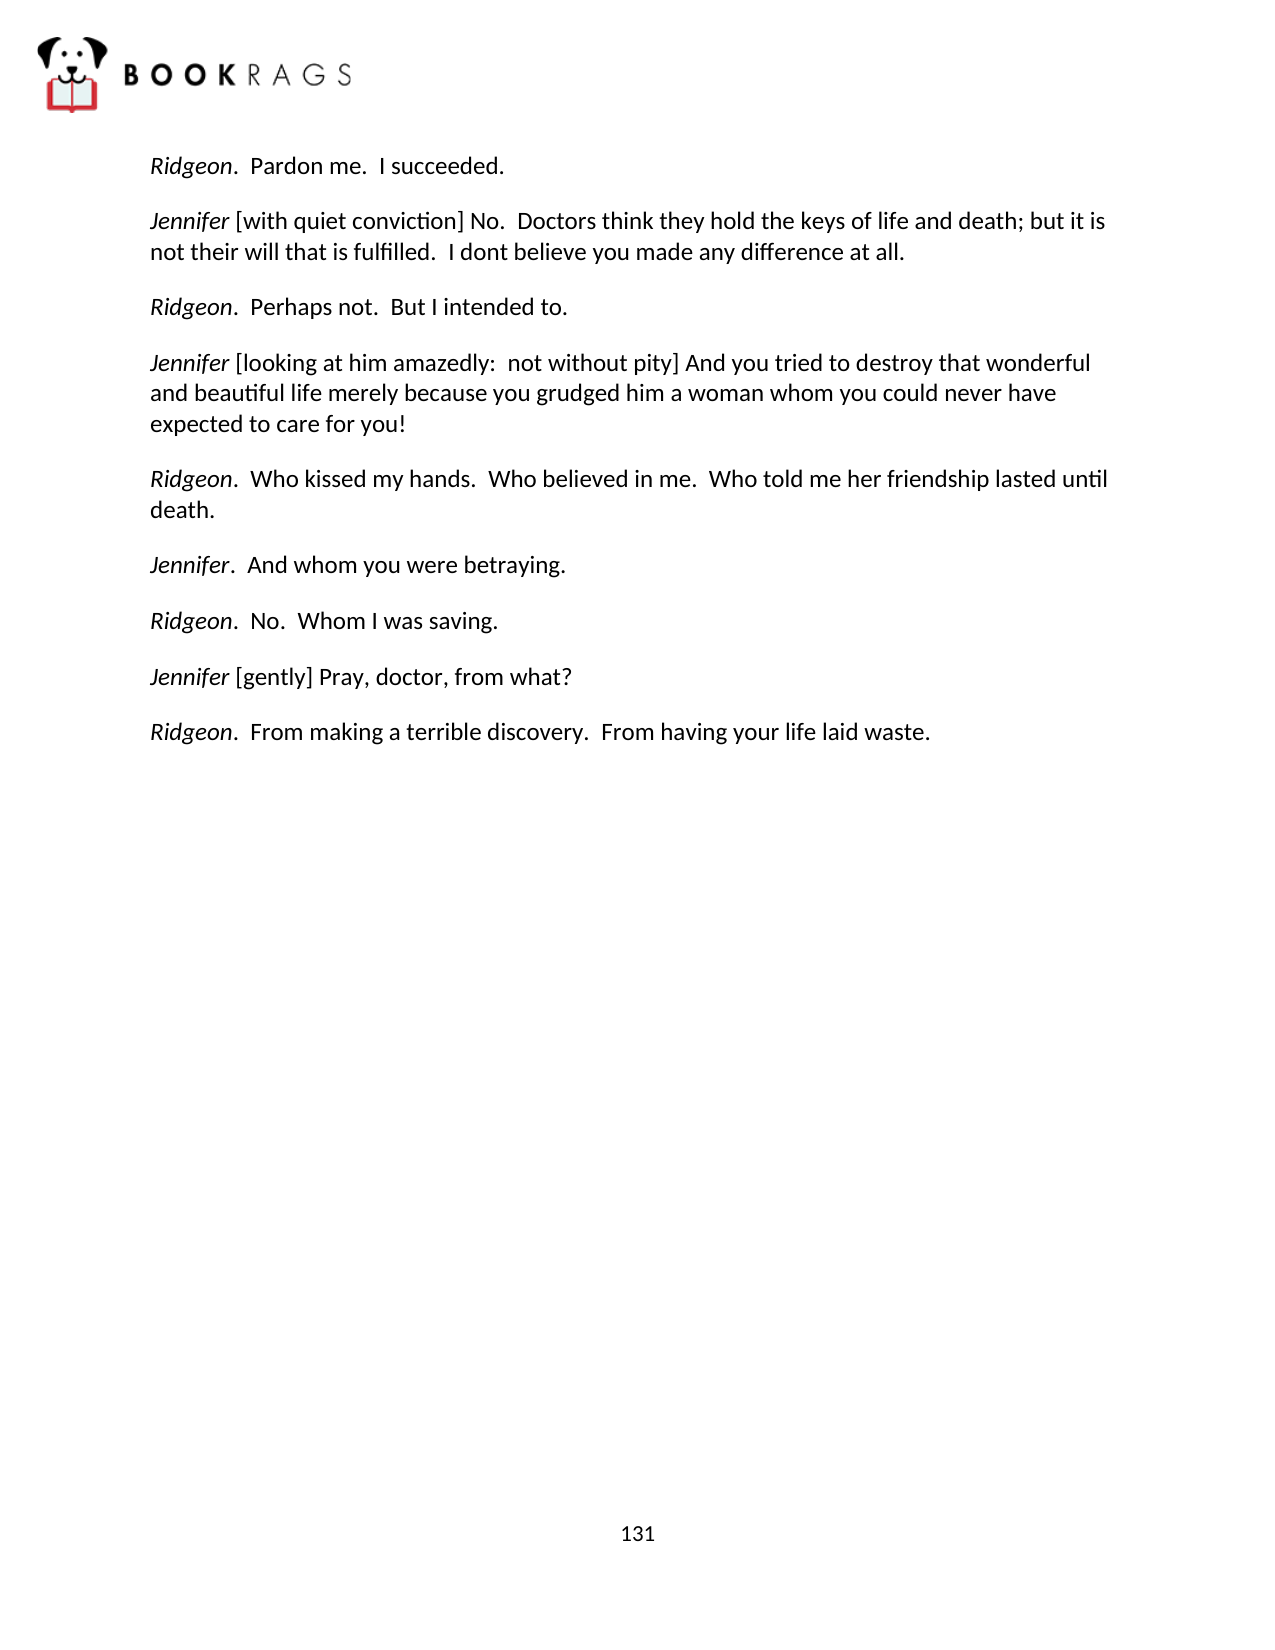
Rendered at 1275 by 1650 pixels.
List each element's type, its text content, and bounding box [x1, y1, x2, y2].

text Jennifer [with quiet conviction] No. Doctors think they hold the keys of life and death; but it is not their will that is fulfilled. I dont believe you made any difference at all. [150, 206, 1125, 267]
text Jennifer [looking at him amazedly: not without pity] And you tried to destroy that wonderful and beautiful life merely because you grudged him a woman whom you could never have expected to care for you! [150, 347, 1125, 439]
text Ridgeon. From making a terrible discovery. From having your life laid waste. [150, 716, 1125, 747]
text Jennifer [gently] Pray, doctor, from what? [150, 661, 1125, 691]
text Ridgeon. Pardon me. I succeeded. [150, 150, 1125, 181]
text Ridgeon. Perhaps not. But I intended to. [150, 292, 1125, 322]
picture [37, 37, 351, 113]
text Ridgeon. No. Whom I was saving. [150, 605, 1125, 636]
text Ridgeon. Who kissed my hands. Who believed in me. Who told me her friendship lasted until death. [150, 464, 1125, 525]
text Jennifer. And whom you were betraying. [150, 550, 1125, 580]
